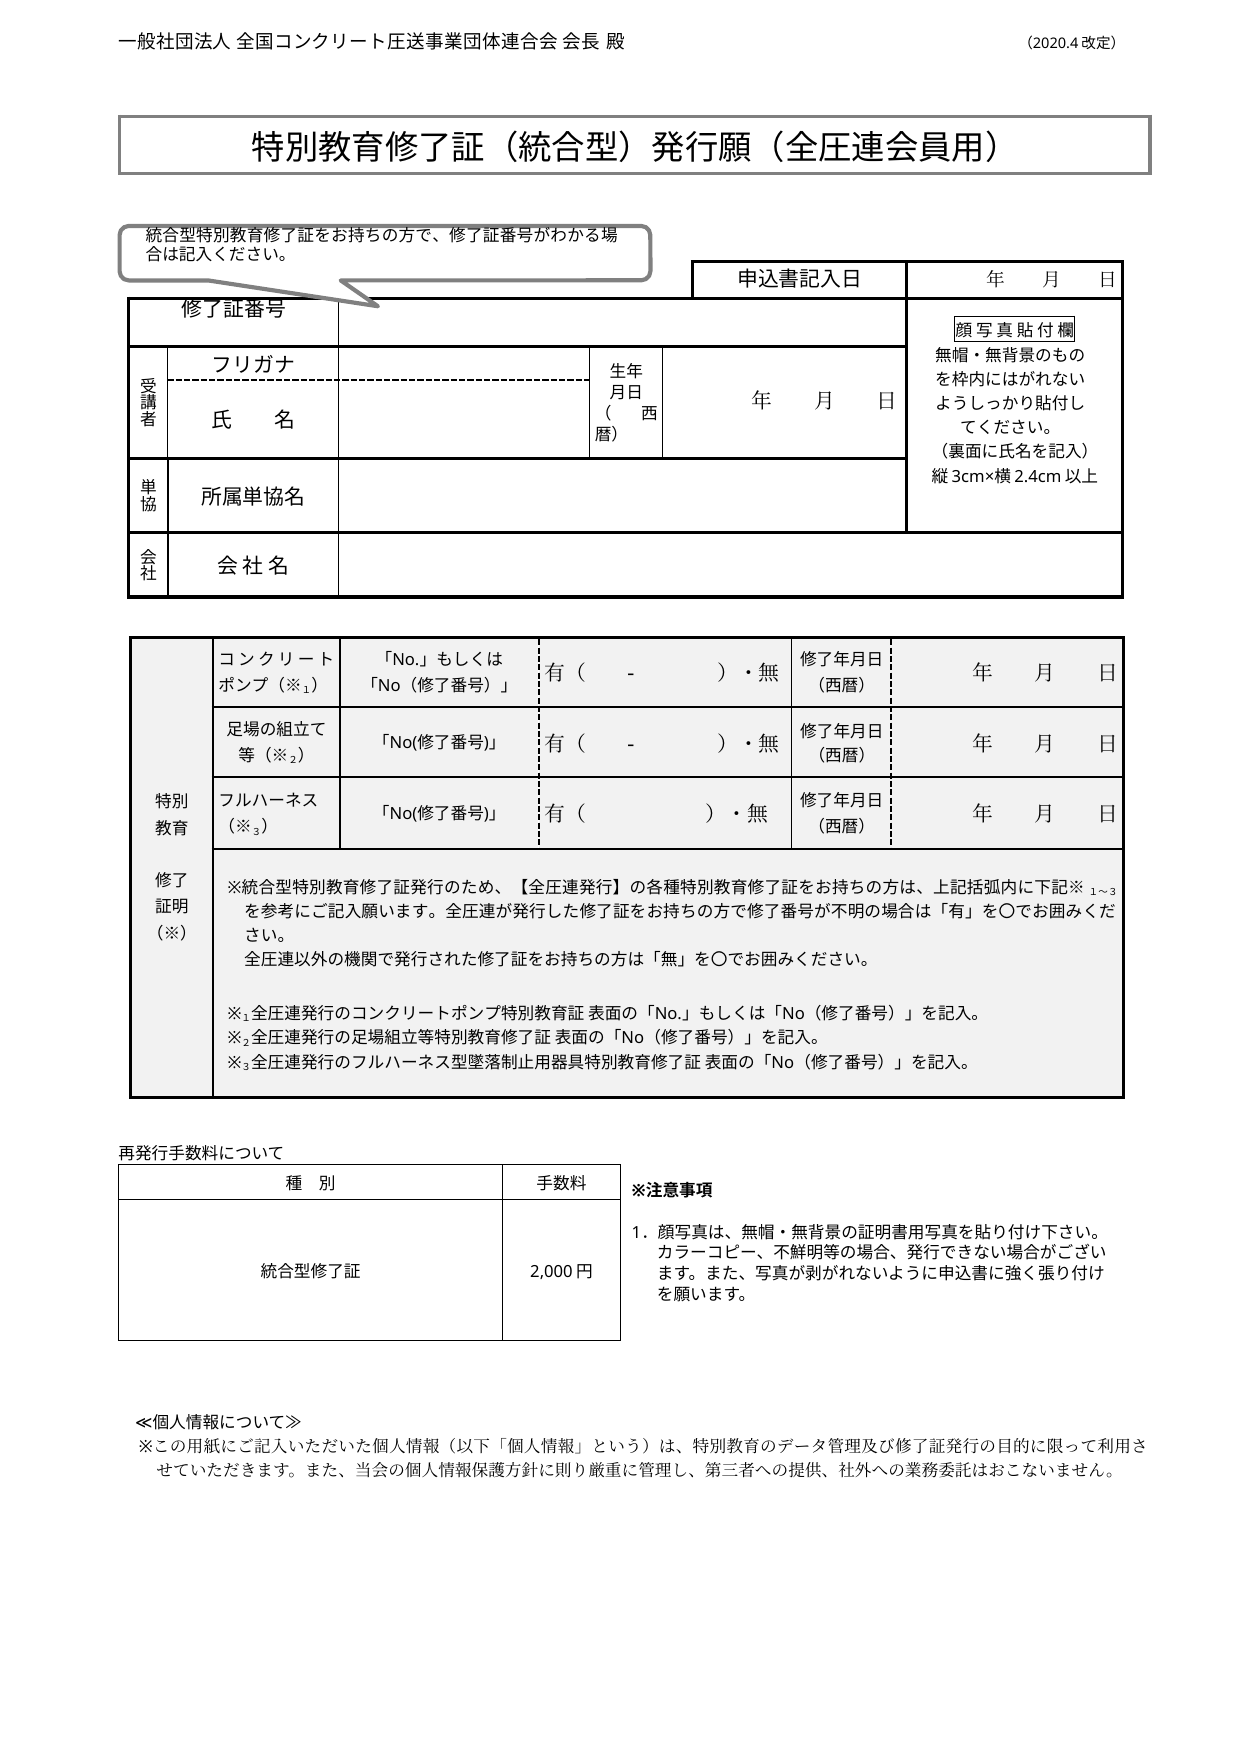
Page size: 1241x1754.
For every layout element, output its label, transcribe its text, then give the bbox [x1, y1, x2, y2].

table_cell 「No(修了番号)」 [341, 708, 538, 776]
table_header 年 月 日 [891, 639, 1122, 706]
table_header 「No.」もしくは 「No（修了番号）」 [341, 639, 538, 706]
table_cell 有（ ）・無 [539, 778, 791, 848]
table_cell 氏 名 [168, 379, 338, 457]
table_cell フリガナ [168, 348, 338, 378]
table_cell ※統合型特別教育修了証発行のため、【全圧連発行】の各種特別教育修了証をお持ちの方は、上記括弧内に下記※１～３を参考にご記入願います。全圧連が発行した修了証をお持ちの方で修了番号が不明の場合は「有」を〇でお囲みください。 全圧連以外の機関で発行された修了証をお持ちの方は「無」を〇でお囲みください。 ※１全圧連発行のコンクリートポンプ特別教育証 表面の「No.」もしくは「No（修了番号）」を記入。 ※２全圧連発行の足場組立等特別教育修了証 表面の「No（修了番号）」を記入。 ※３全圧連発行のフルハーネス型墜落制止用器具特別教育修了証 表面の「No（修了番号）」を記入。 [214, 850, 1122, 1096]
table_cell 有（ - ）・無 [539, 708, 791, 776]
table_cell 修了年月日 （西暦） [792, 778, 891, 848]
table_cell フルハーネス （※３） [214, 778, 339, 848]
table_cell 「No(修了番号)」 [341, 778, 538, 848]
table_cell 単協 [130, 460, 167, 531]
table_header 申込書記入日 [694, 263, 905, 297]
table_cell 会 社 名 [169, 534, 338, 595]
table_header 手数料 [503, 1165, 620, 1198]
table_header 特別教育修了証（統合型）発行願（全圧連会員用） [121, 118, 1148, 172]
table_cell [339, 379, 589, 457]
table_cell 統合型修了証 [119, 1200, 502, 1340]
table_cell 所属単協名 [169, 460, 338, 531]
table_cell 生年 月日 （西暦） [590, 348, 662, 457]
table_header 修了年月日 （西暦） [792, 639, 891, 706]
table_header 年 月 日 [908, 263, 1121, 297]
table_cell 足場の組立て等（※２） [214, 708, 339, 776]
text 再発行手数料について [118, 1140, 1152, 1164]
table_header 有（ - ）・無 [539, 639, 791, 706]
table_cell [339, 300, 905, 345]
table_cell 修了年月日 （西暦） [792, 708, 891, 776]
text ※この用紙にご記入いただいた個人情報（以下「個人情報」という）は、特別教育のデータ管理及び修了証発行の目的に限って利用させていただきます。また、当会の個人情報保護方針に則り厳重に管理し、第三者への提供、社外への業務委託はおこないません。 [138, 1433, 1152, 1482]
table_cell 年 月 日 [891, 778, 1122, 848]
table_cell 受講者 [130, 348, 167, 457]
table_cell 顔 写 真 貼 付 欄 無帽・無背景のものを枠内にはがれないようしっかり貼付してください。 （裏面に氏名を記入） 縦3cm×横2.4cm以上 [908, 300, 1121, 531]
table_cell 会社 [130, 534, 167, 595]
table_header 特別 教育 修了 証明 （※） [132, 639, 212, 1096]
table_cell 年 月 日 [663, 348, 905, 457]
table_header 種 別 [119, 1165, 502, 1198]
table_cell [339, 460, 905, 531]
table_cell 修了証番号 [130, 300, 338, 345]
table_header ※注意事項 1．顔写真は、無帽・無背景の証明書用写真を貼り付け下さい。カラーコピー、不鮮明等の場合、発行できない場合がございます。また、写真が剥がれないように申込書に強く張り付けを願います。 [621, 1164, 1122, 1340]
table_cell 年 月 日 [891, 708, 1122, 776]
table_cell 2,000円 [503, 1200, 620, 1340]
text ≪個人情報について≫ [118, 1409, 1152, 1433]
table_cell [339, 348, 589, 378]
table_cell [339, 534, 1121, 595]
table_header コンクリートポンプ（※１） [214, 639, 339, 706]
